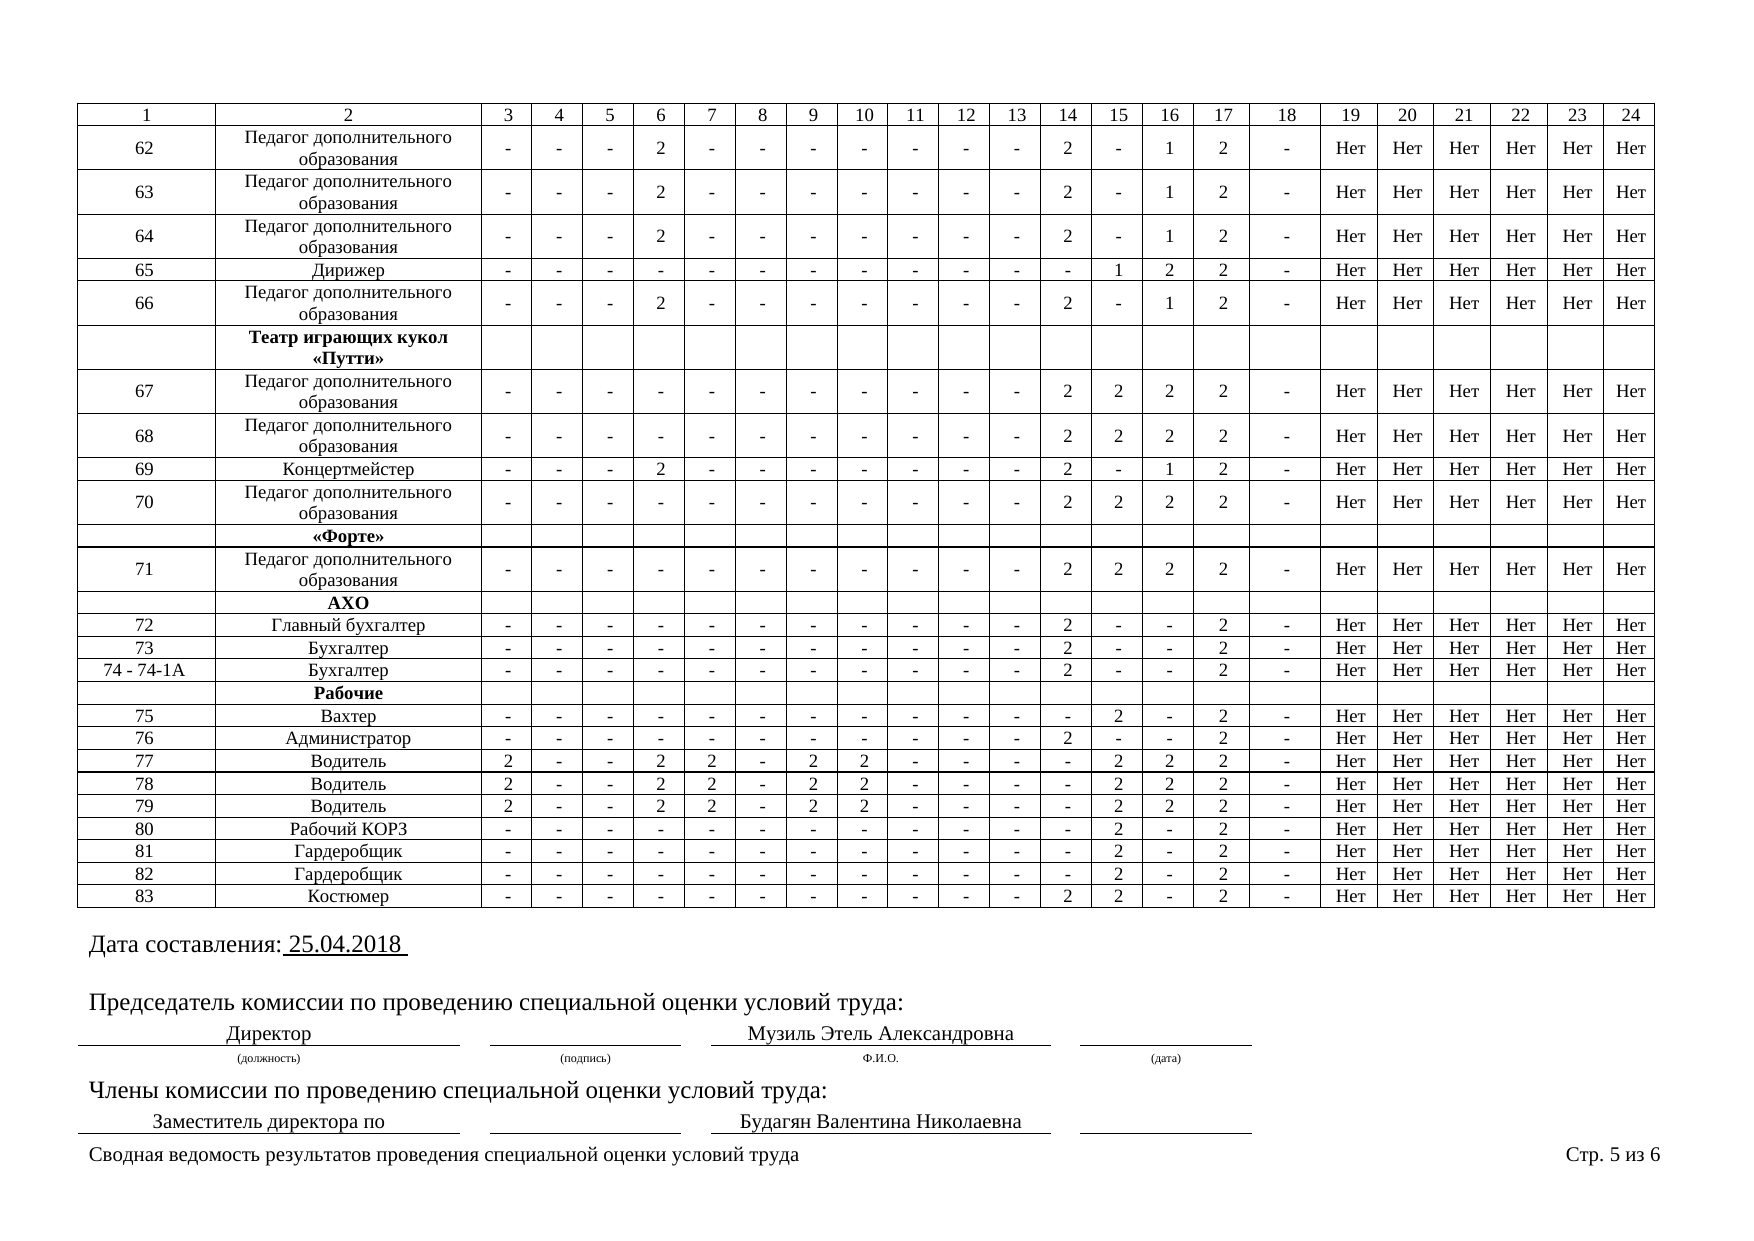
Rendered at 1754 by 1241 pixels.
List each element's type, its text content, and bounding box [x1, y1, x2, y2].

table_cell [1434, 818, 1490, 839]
table_cell Нет [1378, 458, 1433, 479]
table_cell [634, 525, 684, 546]
table_cell - [939, 727, 989, 749]
table_cell - [634, 637, 684, 658]
table_header 5 [583, 104, 633, 125]
table_cell - [888, 548, 938, 591]
table_cell Нет [1548, 414, 1603, 457]
table_cell - [990, 414, 1040, 457]
table_cell 2 [1041, 170, 1091, 213]
table_cell Нет [1321, 548, 1377, 591]
table_cell - [888, 659, 938, 681]
table_cell [78, 592, 215, 613]
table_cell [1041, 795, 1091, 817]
table_cell - [787, 659, 837, 681]
table_cell - [838, 281, 887, 324]
table_cell - [634, 370, 684, 413]
table_cell 2 [1194, 548, 1249, 591]
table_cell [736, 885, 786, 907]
table_cell [838, 326, 887, 369]
table_cell Нет [1604, 548, 1654, 591]
table_cell Нет [1378, 259, 1433, 280]
table_cell Нет [1321, 126, 1377, 169]
table_cell Нет [1491, 215, 1547, 258]
table_cell Нет [1604, 414, 1654, 457]
table_cell - [736, 126, 786, 169]
table_cell - [1250, 170, 1320, 213]
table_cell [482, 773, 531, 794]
table_cell 71 [78, 548, 215, 591]
table_cell 66 [78, 281, 215, 324]
table_cell [888, 525, 938, 546]
table_header 4 [532, 104, 582, 125]
text Члены комиссии по проведению специальной оценки условий труда: [89, 1075, 1665, 1104]
table_cell [1143, 592, 1193, 613]
table_cell Нет [1548, 259, 1603, 280]
table_cell - [1092, 215, 1142, 258]
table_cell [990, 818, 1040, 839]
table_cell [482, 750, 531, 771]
table_cell Нет [1321, 705, 1377, 726]
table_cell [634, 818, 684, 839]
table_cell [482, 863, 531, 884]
table_cell 2 [634, 281, 684, 324]
table_cell 2 [1041, 637, 1091, 658]
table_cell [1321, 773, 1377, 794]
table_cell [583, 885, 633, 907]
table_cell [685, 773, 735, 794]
table_header 3 [482, 104, 531, 125]
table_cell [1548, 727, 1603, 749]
table_cell - [685, 548, 735, 591]
table_cell 2 [1041, 727, 1091, 749]
table_cell - [888, 259, 938, 280]
table_cell - [838, 215, 887, 258]
table_cell - [1092, 126, 1142, 169]
table_cell - [1250, 126, 1320, 169]
table_header 18 [1250, 104, 1320, 125]
table_cell 64 [78, 215, 215, 258]
table_cell - [685, 281, 735, 324]
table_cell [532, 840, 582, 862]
table_cell - [482, 659, 531, 681]
table_cell 2 [1194, 215, 1249, 258]
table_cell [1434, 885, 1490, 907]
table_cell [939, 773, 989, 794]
table_cell - [787, 614, 837, 636]
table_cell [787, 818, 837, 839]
table_cell - [990, 637, 1040, 658]
table_cell - [990, 126, 1040, 169]
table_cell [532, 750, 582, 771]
table_cell [583, 592, 633, 613]
table_cell 72 [78, 614, 215, 636]
table_cell - [532, 370, 582, 413]
table_cell - [685, 458, 735, 479]
table_cell [1194, 592, 1249, 613]
table_cell [990, 326, 1040, 369]
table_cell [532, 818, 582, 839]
table_cell - [583, 259, 633, 280]
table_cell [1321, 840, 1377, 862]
table_cell Нет [1604, 637, 1654, 658]
table_cell Нет [1491, 548, 1547, 591]
table_cell - [685, 481, 735, 524]
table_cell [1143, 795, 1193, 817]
table_cell - [990, 481, 1040, 524]
table_cell - [939, 126, 989, 169]
table_cell Нет [1321, 281, 1377, 324]
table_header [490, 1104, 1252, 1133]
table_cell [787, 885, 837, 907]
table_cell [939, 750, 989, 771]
table_cell 2 [1041, 126, 1091, 169]
table_cell - [1250, 370, 1320, 413]
table_cell - [532, 637, 582, 658]
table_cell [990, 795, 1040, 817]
table_cell - [838, 370, 887, 413]
table_header 17 [1194, 104, 1249, 125]
table_cell 2 [1041, 659, 1091, 681]
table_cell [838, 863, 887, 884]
table_cell - [787, 637, 837, 658]
table_header 16 [1143, 104, 1193, 125]
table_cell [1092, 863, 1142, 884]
table_cell Нет [1321, 259, 1377, 280]
table_cell - [888, 727, 938, 749]
table_cell [838, 525, 887, 546]
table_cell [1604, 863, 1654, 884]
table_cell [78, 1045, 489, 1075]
table_cell Нет [1434, 614, 1490, 636]
table_cell - [634, 481, 684, 524]
table_cell - [482, 637, 531, 658]
table_cell [685, 525, 735, 546]
table_cell Нет [1434, 281, 1490, 324]
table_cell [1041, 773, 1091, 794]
table_cell 1 [1143, 215, 1193, 258]
table_cell 69 [78, 458, 215, 479]
table_cell Нет [1434, 414, 1490, 457]
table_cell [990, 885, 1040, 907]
table_cell - [939, 170, 989, 213]
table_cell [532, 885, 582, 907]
table_cell - [685, 659, 735, 681]
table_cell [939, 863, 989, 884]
table_cell Педагог дополнительного образования [216, 370, 481, 413]
table_cell Нет [1434, 481, 1490, 524]
table_cell - [787, 458, 837, 479]
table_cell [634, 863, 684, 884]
table_cell - [888, 481, 938, 524]
table_cell Нет [1604, 659, 1654, 681]
table_cell Нет [1548, 481, 1603, 524]
table_cell [1194, 525, 1249, 546]
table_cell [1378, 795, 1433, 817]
table_header 1 [78, 104, 215, 125]
table_cell - [1143, 705, 1193, 726]
table_cell - [532, 414, 582, 457]
table_header 15 [1092, 104, 1142, 125]
table_cell - [888, 370, 938, 413]
table_cell - [736, 458, 786, 479]
table_cell Нет [1378, 126, 1433, 169]
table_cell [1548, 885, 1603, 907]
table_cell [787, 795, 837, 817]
table_cell - [583, 370, 633, 413]
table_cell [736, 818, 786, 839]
table_cell Педагог дополнительного образования [216, 281, 481, 324]
table_cell [1491, 592, 1547, 613]
table_cell - [532, 705, 582, 726]
table_cell [736, 682, 786, 703]
table_cell - [1250, 727, 1320, 749]
table_cell - [634, 659, 684, 681]
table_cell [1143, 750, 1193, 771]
table_cell - [1250, 659, 1320, 681]
table_cell - [736, 705, 786, 726]
table_cell [787, 592, 837, 613]
table_cell - [482, 414, 531, 457]
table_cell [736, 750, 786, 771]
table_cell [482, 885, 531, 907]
table_cell 2 [1194, 170, 1249, 213]
table_cell Нет [1378, 637, 1433, 658]
table_cell - [939, 259, 989, 280]
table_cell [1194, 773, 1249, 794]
table_cell [939, 592, 989, 613]
table_header 12 [939, 104, 989, 125]
table_cell Нет [1434, 259, 1490, 280]
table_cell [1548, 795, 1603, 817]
table_cell 75 [78, 705, 215, 726]
table_cell - [787, 215, 837, 258]
table_cell [736, 592, 786, 613]
table_cell - [685, 614, 735, 636]
table_cell [78, 682, 215, 703]
table_cell - [939, 370, 989, 413]
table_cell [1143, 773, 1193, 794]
table_cell [1434, 525, 1490, 546]
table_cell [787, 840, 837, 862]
table_cell - [1250, 458, 1320, 479]
table_cell - [1250, 281, 1320, 324]
table_header 11 [888, 104, 938, 125]
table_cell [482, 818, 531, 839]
table_cell [78, 326, 215, 369]
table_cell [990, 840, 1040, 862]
table_cell [1250, 682, 1320, 703]
table_cell - [990, 548, 1040, 591]
table_header 9 [787, 104, 837, 125]
table_cell Нет [1604, 481, 1654, 524]
table_cell [1194, 326, 1249, 369]
table_cell - [685, 215, 735, 258]
table_cell - [583, 215, 633, 258]
table_cell - [787, 481, 837, 524]
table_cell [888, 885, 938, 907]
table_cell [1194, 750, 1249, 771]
table_cell - [1092, 637, 1142, 658]
table_cell 2 [1092, 481, 1142, 524]
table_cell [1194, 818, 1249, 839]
table_cell - [787, 414, 837, 457]
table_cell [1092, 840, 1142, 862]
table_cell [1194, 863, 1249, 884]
table_cell - [1092, 614, 1142, 636]
table_cell [1434, 682, 1490, 703]
table_cell [1250, 592, 1320, 613]
table_cell - [583, 727, 633, 749]
table_cell 2 [1194, 126, 1249, 169]
table_cell Нет [1491, 727, 1547, 749]
table_cell [1143, 682, 1193, 703]
table_cell - [482, 705, 531, 726]
table_cell Нет [1491, 370, 1547, 413]
table_cell [1250, 326, 1320, 369]
table_cell Педагог дополнительного образования [216, 215, 481, 258]
table_cell - [787, 705, 837, 726]
table_cell [482, 682, 531, 703]
table_cell - [583, 481, 633, 524]
table_cell [939, 525, 989, 546]
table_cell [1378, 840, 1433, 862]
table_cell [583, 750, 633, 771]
table_cell [1434, 326, 1490, 369]
table_header 7 [685, 104, 735, 125]
table_cell - [634, 705, 684, 726]
table_cell - [736, 414, 786, 457]
table_cell - [990, 659, 1040, 681]
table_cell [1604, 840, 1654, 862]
table_cell Нет [1321, 414, 1377, 457]
table_cell [1378, 592, 1433, 613]
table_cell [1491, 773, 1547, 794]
table_cell [1604, 326, 1654, 369]
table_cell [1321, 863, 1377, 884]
table_cell - [1041, 705, 1091, 726]
table_cell «Форте» [216, 525, 481, 546]
table_cell - [1092, 281, 1142, 324]
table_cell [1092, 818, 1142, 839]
table_cell [990, 592, 1040, 613]
table_cell - [736, 170, 786, 213]
table_cell - [583, 705, 633, 726]
table_cell Нет [1434, 637, 1490, 658]
table_cell [583, 525, 633, 546]
table_cell [1041, 592, 1091, 613]
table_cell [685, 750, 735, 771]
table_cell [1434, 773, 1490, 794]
table_cell [990, 682, 1040, 703]
table_cell [532, 682, 582, 703]
table_cell Нет [1491, 170, 1547, 213]
table_cell [1548, 682, 1603, 703]
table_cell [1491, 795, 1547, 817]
table_cell Нет [1604, 126, 1654, 169]
table_cell - [939, 659, 989, 681]
table_cell Рабочие [216, 682, 481, 703]
table_cell Нет [1548, 170, 1603, 213]
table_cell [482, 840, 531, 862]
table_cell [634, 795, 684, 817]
table_cell - [482, 481, 531, 524]
table_cell - [736, 727, 786, 749]
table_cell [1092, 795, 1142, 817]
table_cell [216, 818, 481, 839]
table_cell 2 [1194, 458, 1249, 479]
table_cell [1491, 326, 1547, 369]
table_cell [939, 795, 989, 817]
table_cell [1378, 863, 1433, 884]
table_cell Нет [1548, 659, 1603, 681]
table_header 24 [1604, 104, 1654, 125]
table_cell [685, 326, 735, 369]
table_cell - [939, 458, 989, 479]
table_cell - [1250, 705, 1320, 726]
table_cell Главный бухгалтер [216, 614, 481, 636]
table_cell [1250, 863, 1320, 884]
table_cell - [838, 126, 887, 169]
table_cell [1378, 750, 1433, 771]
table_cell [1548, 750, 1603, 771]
table_cell [1092, 682, 1142, 703]
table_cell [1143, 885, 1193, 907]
table_cell - [939, 614, 989, 636]
table_cell - [990, 370, 1040, 413]
table_cell - [888, 637, 938, 658]
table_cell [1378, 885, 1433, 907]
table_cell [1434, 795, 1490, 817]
table_cell - [532, 548, 582, 591]
table_cell 2 [1194, 414, 1249, 457]
table_cell - [583, 281, 633, 324]
table_cell [1378, 326, 1433, 369]
table_cell - [1041, 259, 1091, 280]
table_cell [685, 592, 735, 613]
table_cell 2 [1194, 370, 1249, 413]
table_cell - [736, 614, 786, 636]
table_cell [1143, 326, 1193, 369]
table_cell [838, 592, 887, 613]
table_cell [1548, 592, 1603, 613]
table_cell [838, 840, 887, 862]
table_cell Нет [1548, 458, 1603, 479]
table_cell 2 [1194, 637, 1249, 658]
table_cell Педагог дополнительного образования [216, 126, 481, 169]
table_cell Нет [1491, 705, 1547, 726]
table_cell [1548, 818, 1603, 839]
table_cell - [482, 370, 531, 413]
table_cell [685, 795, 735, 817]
table_cell Нет [1378, 548, 1433, 591]
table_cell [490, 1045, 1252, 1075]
table_cell [532, 525, 582, 546]
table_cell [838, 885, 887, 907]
table_cell [1491, 525, 1547, 546]
table_cell 2 [1041, 614, 1091, 636]
table_cell 2 [634, 458, 684, 479]
table_cell Педагог дополнительного образования [216, 414, 481, 457]
table_cell - [838, 659, 887, 681]
table_cell - [838, 414, 887, 457]
table_cell Нет [1321, 458, 1377, 479]
table_cell Нет [1491, 126, 1547, 169]
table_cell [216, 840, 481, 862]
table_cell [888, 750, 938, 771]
table_cell - [583, 126, 633, 169]
table_cell Нет [1604, 614, 1654, 636]
table_cell [787, 326, 837, 369]
table_cell Нет [1604, 170, 1654, 213]
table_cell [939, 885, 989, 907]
table_cell Нет [1434, 458, 1490, 479]
table_cell Концертмейстер [216, 458, 481, 479]
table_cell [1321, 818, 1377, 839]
table_cell Нет [1548, 705, 1603, 726]
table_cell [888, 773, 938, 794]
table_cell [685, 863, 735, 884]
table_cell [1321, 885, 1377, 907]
table_cell 2 [1041, 548, 1091, 591]
table_cell [1143, 525, 1193, 546]
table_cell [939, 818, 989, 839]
table_cell - [532, 614, 582, 636]
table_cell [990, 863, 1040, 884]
table_cell - [583, 548, 633, 591]
text Председатель комиссии по проведению специальной оценки условий труда: [89, 987, 1665, 1016]
table_cell Нет [1321, 637, 1377, 658]
table_cell - [736, 637, 786, 658]
table_cell - [787, 548, 837, 591]
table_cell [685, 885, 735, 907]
table_cell - [482, 126, 531, 169]
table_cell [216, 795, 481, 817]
table_cell [1321, 525, 1377, 546]
table_cell 73 [78, 637, 215, 658]
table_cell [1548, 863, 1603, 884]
table_cell - [787, 727, 837, 749]
table_cell - [1250, 548, 1320, 591]
table_header 23 [1548, 104, 1603, 125]
table_cell 2 [1194, 705, 1249, 726]
table_cell - [990, 215, 1040, 258]
table_cell - [838, 170, 887, 213]
table_cell - [583, 170, 633, 213]
table_cell 2 [1092, 414, 1142, 457]
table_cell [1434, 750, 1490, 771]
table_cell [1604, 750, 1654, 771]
table_cell Нет [1491, 281, 1547, 324]
table_cell [787, 525, 837, 546]
table_cell Нет [1378, 281, 1433, 324]
table_cell Нет [1604, 215, 1654, 258]
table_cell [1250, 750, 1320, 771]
table_cell - [532, 481, 582, 524]
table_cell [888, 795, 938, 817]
table_header 6 [634, 104, 684, 125]
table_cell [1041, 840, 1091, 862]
table_cell [1092, 525, 1142, 546]
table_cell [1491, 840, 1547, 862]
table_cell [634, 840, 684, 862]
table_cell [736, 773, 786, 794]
table_cell 70 [78, 481, 215, 524]
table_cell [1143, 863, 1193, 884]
table_cell 68 [78, 414, 215, 457]
table_cell Нет [1604, 705, 1654, 726]
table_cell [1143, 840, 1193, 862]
table_cell 2 [1041, 370, 1091, 413]
table_cell - [838, 548, 887, 591]
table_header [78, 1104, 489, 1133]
table_cell - [888, 458, 938, 479]
table_cell АХО [216, 592, 481, 613]
table_cell [1604, 682, 1654, 703]
table_cell [1604, 525, 1654, 546]
table_cell [1092, 326, 1142, 369]
table_cell - [990, 170, 1040, 213]
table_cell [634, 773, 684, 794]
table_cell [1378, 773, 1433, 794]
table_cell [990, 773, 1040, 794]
table_cell 74 - 74-1А [78, 659, 215, 681]
table_cell 2 [1092, 370, 1142, 413]
table_cell Нет [1434, 370, 1490, 413]
table_cell - [787, 259, 837, 280]
table_cell Нет [1321, 170, 1377, 213]
table_cell - [736, 659, 786, 681]
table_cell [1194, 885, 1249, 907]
table_cell [939, 326, 989, 369]
table_header 10 [838, 104, 887, 125]
table_cell 2 [1143, 414, 1193, 457]
table_cell - [1092, 727, 1142, 749]
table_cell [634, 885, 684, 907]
table_cell - [685, 259, 735, 280]
table_cell [1321, 592, 1377, 613]
table_cell - [634, 414, 684, 457]
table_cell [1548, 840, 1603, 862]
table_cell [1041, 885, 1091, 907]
table_cell Нет [1378, 614, 1433, 636]
table_cell - [482, 548, 531, 591]
table_cell - [888, 126, 938, 169]
table_cell - [532, 281, 582, 324]
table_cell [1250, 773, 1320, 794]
table_cell 2 [1143, 481, 1193, 524]
table_cell Нет [1604, 281, 1654, 324]
table_cell Нет [1491, 637, 1547, 658]
table_cell 2 [1041, 481, 1091, 524]
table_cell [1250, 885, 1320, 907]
table_cell Педагог дополнительного образования [216, 548, 481, 591]
table_cell - [685, 370, 735, 413]
table_cell - [482, 281, 531, 324]
table_cell [939, 682, 989, 703]
table_cell 2 [1194, 259, 1249, 280]
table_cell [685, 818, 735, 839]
table_cell 2 [1194, 614, 1249, 636]
table_cell Нет [1491, 414, 1547, 457]
table_cell - [787, 370, 837, 413]
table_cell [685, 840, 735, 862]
table_cell 2 [1194, 659, 1249, 681]
table_cell [685, 682, 735, 703]
table_cell - [1250, 414, 1320, 457]
table_cell - [482, 614, 531, 636]
table_cell 2 [1194, 281, 1249, 324]
table_cell 2 [1092, 548, 1142, 591]
table_cell Нет [1434, 727, 1490, 749]
table_cell - [736, 481, 786, 524]
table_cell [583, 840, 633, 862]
table_cell [1434, 592, 1490, 613]
table_cell [634, 592, 684, 613]
table_cell [1548, 525, 1603, 546]
table_cell 2 [1041, 414, 1091, 457]
table_cell - [888, 414, 938, 457]
table_cell - [1143, 637, 1193, 658]
table_cell Нет [1491, 259, 1547, 280]
table_cell - [685, 126, 735, 169]
table_cell Нет [1548, 370, 1603, 413]
table_cell - [888, 215, 938, 258]
table_cell - [787, 170, 837, 213]
table_cell 62 [78, 126, 215, 169]
table_cell - [990, 705, 1040, 726]
table_cell Педагог дополнительного образования [216, 170, 481, 213]
table_cell - [838, 259, 887, 280]
table_cell - [990, 458, 1040, 479]
table_cell Нет [1434, 659, 1490, 681]
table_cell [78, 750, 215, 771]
table_cell - [1092, 659, 1142, 681]
table_header 20 [1378, 104, 1433, 125]
table_cell 2 [1143, 259, 1193, 280]
table_cell Нет [1604, 370, 1654, 413]
table_cell [1604, 592, 1654, 613]
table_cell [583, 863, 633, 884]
table_cell 2 [1194, 727, 1249, 749]
table_cell Нет [1378, 727, 1433, 749]
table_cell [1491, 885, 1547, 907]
table_cell - [532, 126, 582, 169]
table_cell - [482, 259, 531, 280]
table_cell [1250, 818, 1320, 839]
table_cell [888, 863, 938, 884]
table_cell [1321, 326, 1377, 369]
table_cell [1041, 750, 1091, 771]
table_cell Театр играющих кукол «Путти» [216, 326, 481, 369]
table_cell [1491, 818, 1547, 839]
table_cell Нет [1491, 614, 1547, 636]
table_cell [1041, 326, 1091, 369]
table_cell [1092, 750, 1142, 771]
table_cell [736, 525, 786, 546]
table_cell - [482, 170, 531, 213]
table_cell - [482, 727, 531, 749]
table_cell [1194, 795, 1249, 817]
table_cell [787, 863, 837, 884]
table_cell 1 [1092, 259, 1142, 280]
table_cell - [939, 215, 989, 258]
table_cell [990, 525, 1040, 546]
table_cell Нет [1548, 281, 1603, 324]
table_cell Нет [1491, 481, 1547, 524]
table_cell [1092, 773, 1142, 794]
table_cell 2 [634, 126, 684, 169]
table_cell - [532, 659, 582, 681]
table_cell - [1250, 259, 1320, 280]
table_cell Нет [1321, 614, 1377, 636]
table_cell Нет [1434, 215, 1490, 258]
table_cell - [634, 259, 684, 280]
table_cell [1321, 682, 1377, 703]
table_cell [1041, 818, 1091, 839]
table_header 8 [736, 104, 786, 125]
table_cell - [888, 705, 938, 726]
table_cell Педагог дополнительного образования [216, 481, 481, 524]
table_cell Нет [1548, 637, 1603, 658]
table_cell - [939, 637, 989, 658]
table_cell Вахтер [216, 705, 481, 726]
table_cell Нет [1548, 215, 1603, 258]
table_cell - [583, 659, 633, 681]
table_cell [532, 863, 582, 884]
table_cell Нет [1548, 614, 1603, 636]
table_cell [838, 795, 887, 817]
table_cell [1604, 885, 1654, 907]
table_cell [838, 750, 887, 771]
table_cell - [787, 281, 837, 324]
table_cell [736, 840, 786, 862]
table_cell - [838, 458, 887, 479]
table_cell - [838, 481, 887, 524]
table_cell - [685, 727, 735, 749]
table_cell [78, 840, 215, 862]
table_cell - [1092, 458, 1142, 479]
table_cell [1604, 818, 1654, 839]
table_cell Нет [1378, 215, 1433, 258]
table_cell 1 [1143, 126, 1193, 169]
table_cell Бухгалтер [216, 637, 481, 658]
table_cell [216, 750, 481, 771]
table_cell Нет [1378, 170, 1433, 213]
table_cell - [583, 414, 633, 457]
table_cell [888, 682, 938, 703]
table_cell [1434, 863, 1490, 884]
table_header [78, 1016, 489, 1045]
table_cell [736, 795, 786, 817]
table_cell - [1143, 614, 1193, 636]
table_cell Нет [1604, 458, 1654, 479]
table_cell - [1250, 637, 1320, 658]
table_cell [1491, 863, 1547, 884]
table_cell [736, 326, 786, 369]
table_cell - [838, 727, 887, 749]
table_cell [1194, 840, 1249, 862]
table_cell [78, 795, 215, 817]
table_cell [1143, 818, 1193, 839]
table_cell - [532, 458, 582, 479]
table_cell Нет [1434, 170, 1490, 213]
table_cell - [482, 458, 531, 479]
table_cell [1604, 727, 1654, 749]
table_cell [1378, 682, 1433, 703]
table_cell 2 [1041, 215, 1091, 258]
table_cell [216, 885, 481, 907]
table_cell - [532, 727, 582, 749]
table_cell 67 [78, 370, 215, 413]
table_cell - [634, 548, 684, 591]
table_cell [482, 326, 531, 369]
table_cell - [736, 370, 786, 413]
table_cell [1378, 525, 1433, 546]
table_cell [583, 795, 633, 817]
table_cell 1 [1143, 458, 1193, 479]
table_cell Дирижер [216, 259, 481, 280]
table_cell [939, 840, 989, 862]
table_cell - [939, 281, 989, 324]
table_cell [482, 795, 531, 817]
table_cell - [736, 281, 786, 324]
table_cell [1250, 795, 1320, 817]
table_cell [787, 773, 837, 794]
table_cell [787, 682, 837, 703]
table_cell - [1092, 170, 1142, 213]
table_cell [634, 326, 684, 369]
table_header 13 [990, 104, 1040, 125]
table_cell Нет [1321, 727, 1377, 749]
table_cell - [532, 215, 582, 258]
table_cell - [939, 414, 989, 457]
table_cell - [838, 614, 887, 636]
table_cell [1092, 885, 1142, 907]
table_cell Нет [1434, 126, 1490, 169]
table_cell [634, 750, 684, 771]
table_cell Нет [1378, 414, 1433, 457]
table_cell - [583, 614, 633, 636]
table_cell - [736, 259, 786, 280]
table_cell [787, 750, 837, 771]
table_cell - [990, 259, 1040, 280]
table_cell - [838, 637, 887, 658]
table_cell [78, 525, 215, 546]
table_cell - [888, 281, 938, 324]
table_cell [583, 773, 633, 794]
table_cell [1092, 592, 1142, 613]
table_cell - [888, 614, 938, 636]
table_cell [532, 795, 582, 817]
table_cell 65 [78, 259, 215, 280]
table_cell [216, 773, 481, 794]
table_cell 2 [1092, 705, 1142, 726]
table_cell Нет [1378, 481, 1433, 524]
table_cell 2 [1143, 548, 1193, 591]
table_cell - [532, 259, 582, 280]
table_cell - [1143, 727, 1193, 749]
table_cell - [685, 637, 735, 658]
table_cell - [1250, 481, 1320, 524]
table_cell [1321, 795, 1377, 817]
table_cell 2 [1143, 370, 1193, 413]
table_cell - [583, 458, 633, 479]
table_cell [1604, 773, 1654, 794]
table_cell Нет [1491, 659, 1547, 681]
table_cell [532, 592, 582, 613]
table_cell Администратор [216, 727, 481, 749]
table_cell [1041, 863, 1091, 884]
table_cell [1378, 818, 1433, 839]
table_cell Нет [1434, 705, 1490, 726]
table_cell Нет [1378, 705, 1433, 726]
table_cell [532, 326, 582, 369]
table_cell - [939, 481, 989, 524]
table_cell - [939, 548, 989, 591]
table_cell [1491, 682, 1547, 703]
table_cell [1194, 682, 1249, 703]
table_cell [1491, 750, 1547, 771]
table_cell Нет [1321, 659, 1377, 681]
table_cell [482, 525, 531, 546]
table_cell 1 [1143, 170, 1193, 213]
table_cell 2 [1041, 458, 1091, 479]
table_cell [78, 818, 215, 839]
table_cell [482, 592, 531, 613]
table_cell Бухгалтер [216, 659, 481, 681]
table_header 14 [1041, 104, 1091, 125]
table_cell - [838, 705, 887, 726]
table_cell Нет [1548, 548, 1603, 591]
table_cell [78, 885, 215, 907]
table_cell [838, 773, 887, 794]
table_cell [1041, 525, 1091, 546]
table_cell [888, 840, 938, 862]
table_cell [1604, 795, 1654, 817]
table_cell Нет [1378, 370, 1433, 413]
table_cell [583, 682, 633, 703]
table_cell - [939, 705, 989, 726]
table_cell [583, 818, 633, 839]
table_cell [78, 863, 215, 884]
table_cell Нет [1321, 370, 1377, 413]
table_cell - [634, 614, 684, 636]
table_cell - [1143, 659, 1193, 681]
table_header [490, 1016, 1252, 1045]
table_cell Нет [1378, 659, 1433, 681]
table_cell - [1250, 614, 1320, 636]
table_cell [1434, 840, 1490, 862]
table_header 21 [1434, 104, 1490, 125]
table_cell Нет [1491, 458, 1547, 479]
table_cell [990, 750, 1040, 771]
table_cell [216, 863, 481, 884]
table_cell [1548, 326, 1603, 369]
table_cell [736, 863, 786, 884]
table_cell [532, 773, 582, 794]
table_cell 2 [634, 215, 684, 258]
table_cell Нет [1604, 259, 1654, 280]
table_cell [888, 326, 938, 369]
table_cell - [634, 727, 684, 749]
table_cell - [990, 614, 1040, 636]
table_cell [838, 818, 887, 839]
text Дата составления: [89, 929, 1665, 958]
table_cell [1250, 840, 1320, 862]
table_cell [1041, 682, 1091, 703]
table_cell - [888, 170, 938, 213]
table_cell - [583, 637, 633, 658]
table_cell Нет [1434, 548, 1490, 591]
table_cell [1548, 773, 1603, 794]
table_cell Нет [1321, 215, 1377, 258]
table_cell - [990, 281, 1040, 324]
table_header 19 [1321, 104, 1377, 125]
table_cell [583, 326, 633, 369]
table_header 22 [1491, 104, 1547, 125]
table_cell Нет [1548, 126, 1603, 169]
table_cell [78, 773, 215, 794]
table_cell 1 [1143, 281, 1193, 324]
table_header 2 [216, 104, 481, 125]
table_cell Нет [1321, 481, 1377, 524]
table_cell 2 [634, 170, 684, 213]
table_cell - [1250, 215, 1320, 258]
table_cell [888, 592, 938, 613]
table_cell [838, 682, 887, 703]
table_cell - [685, 414, 735, 457]
table_cell - [736, 548, 786, 591]
table_cell 63 [78, 170, 215, 213]
table_cell - [685, 170, 735, 213]
table_cell - [787, 126, 837, 169]
table_cell 2 [1194, 481, 1249, 524]
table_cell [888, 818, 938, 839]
table_cell [634, 682, 684, 703]
table_cell - [736, 215, 786, 258]
table_cell 76 [78, 727, 215, 749]
table_cell [1250, 525, 1320, 546]
table_cell - [990, 727, 1040, 749]
table_cell 2 [1041, 281, 1091, 324]
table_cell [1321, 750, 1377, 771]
table_cell - [482, 215, 531, 258]
table_cell - [532, 170, 582, 213]
table_cell - [685, 705, 735, 726]
